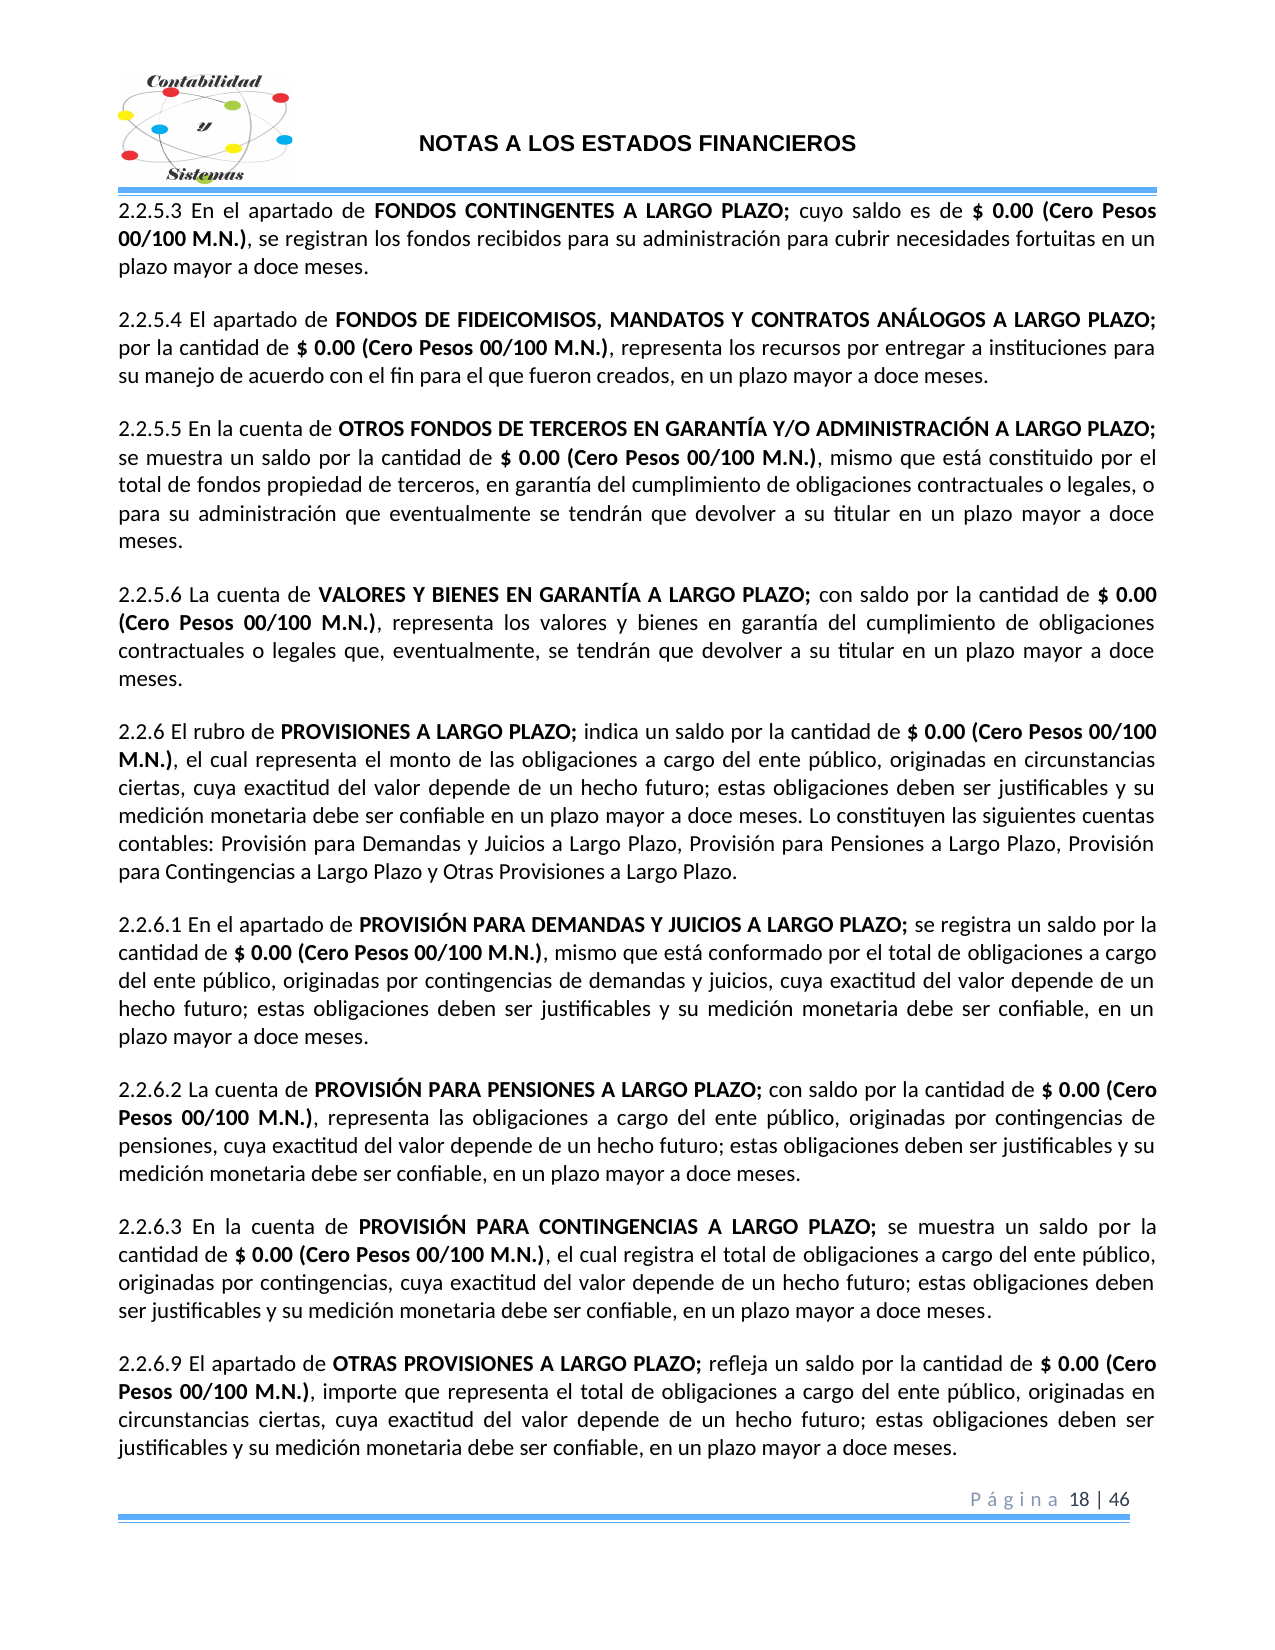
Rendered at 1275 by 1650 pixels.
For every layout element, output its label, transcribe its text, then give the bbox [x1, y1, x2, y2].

text 2.2.5.3 En el apartado de FONDOS CONTINGENTES A LARGO PLAZO; cuyo saldo es de $ 0.00 (Cero Pesos 00/100 M.N.), se registran los fondos recibidos para su administración para cubrir necesidades fortuitas en un plazo mayor a doce meses. [118, 196, 1157, 281]
text 2.2.6.9 El apartado de OTRAS PROVISIONES A LARGO PLAZO; refleja un saldo por la cantidad de $ 0.00 (Cero Pesos 00/100 M.N.), importe que representa el total de obligaciones a cargo del ente público, originadas en circunstancias ciertas, cuya exactitud del valor depende de un hecho futuro; estas obligaciones deben ser justificables y su medición monetaria debe ser confiable, en un plazo mayor a doce meses. [118, 1349, 1157, 1461]
picture [117, 74, 293, 184]
text 2.2.6.3 En la cuenta de PROVISIÓN PARA CONTINGENCIAS A LARGO PLAZO; se muestra un saldo por la cantidad de $ 0.00 (Cero Pesos 00/100 M.N.), el cual registra el total de obligaciones a cargo del ente público, originadas por contingencias, cuya exactitud del valor depende de un hecho futuro; estas obligaciones deben ser justificables y su medición monetaria debe ser confiable, en un plazo mayor a doce meses. [118, 1212, 1157, 1324]
text 2.2.6.1 En el apartado de PROVISIÓN PARA DEMANDAS Y JUICIOS A LARGO PLAZO; se registra un saldo por la cantidad de $ 0.00 (Cero Pesos 00/100 M.N.), mismo que está conformado por el total de obligaciones a cargo del ente público, originadas por contingencias de demandas y juicios, cuya exactitud del valor depende de un hecho futuro; estas obligaciones deben ser justificables y su medición monetaria debe ser confiable, en un plazo mayor a doce meses. [118, 910, 1157, 1050]
text 2.2.5.4 El apartado de FONDOS DE FIDEICOMISOS, MANDATOS Y CONTRATOS ANÁLOGOS A LARGO PLAZO; por la cantidad de $ 0.00 (Cero Pesos 00/100 M.N.), representa los recursos por entregar a instituciones para su manejo de acuerdo con el fin para el que fueron creados, en un plazo mayor a doce meses. [118, 306, 1157, 389]
text 2.2.5.6 La cuenta de VALORES Y BIENES EN GARANTÍA A LARGO PLAZO; con saldo por la cantidad de $ 0.00 (Cero Pesos 00/100 M.N.), representa los valores y bienes en garantía del cumplimiento de obligaciones contractuales o legales que, eventualmente, se tendrán que devolver a su titular en un plazo mayor a doce meses. [118, 580, 1157, 692]
text 2.2.6 El rubro de PROVISIONES A LARGO PLAZO; indica un saldo por la cantidad de $ 0.00 (Cero Pesos 00/100 M.N.), el cual representa el monto de las obligaciones a cargo del ente público, originadas en circunstancias ciertas, cuya exactitud del valor depende de un hecho futuro; estas obligaciones deben ser justificables y su medición monetaria debe ser confiable en un plazo mayor a doce meses. Lo constituyen las siguientes cuentas contables: Provisión para Demandas y Juicios a Largo Plazo, Provisión para Pensiones a Largo Plazo, Provisión para Contingencias a Largo Plazo y Otras Provisiones a Largo Plazo. [118, 717, 1157, 885]
text 2.2.6.2 La cuenta de PROVISIÓN PARA PENSIONES A LARGO PLAZO; con saldo por la cantidad de $ 0.00 (Cero Pesos 00/100 M.N.), representa las obligaciones a cargo del ente público, originadas por contingencias de pensiones, cuya exactitud del valor depende de un hecho futuro; estas obligaciones deben ser justificables y su medición monetaria debe ser confiable, en un plazo mayor a doce meses. [118, 1075, 1157, 1187]
text 2.2.5.5 En la cuenta de OTROS FONDOS DE TERCEROS EN GARANTÍA Y/O ADMINISTRACIÓN A LARGO PLAZO; se muestra un saldo por la cantidad de $ 0.00 (Cero Pesos 00/100 M.N.), mismo que está constituido por el total de fondos propiedad de terceros, en garantía del cumplimiento de obligaciones contractuales o legales, o para su administración que eventualmente se tendrán que devolver a su titular en un plazo mayor a doce meses. [118, 414, 1157, 555]
